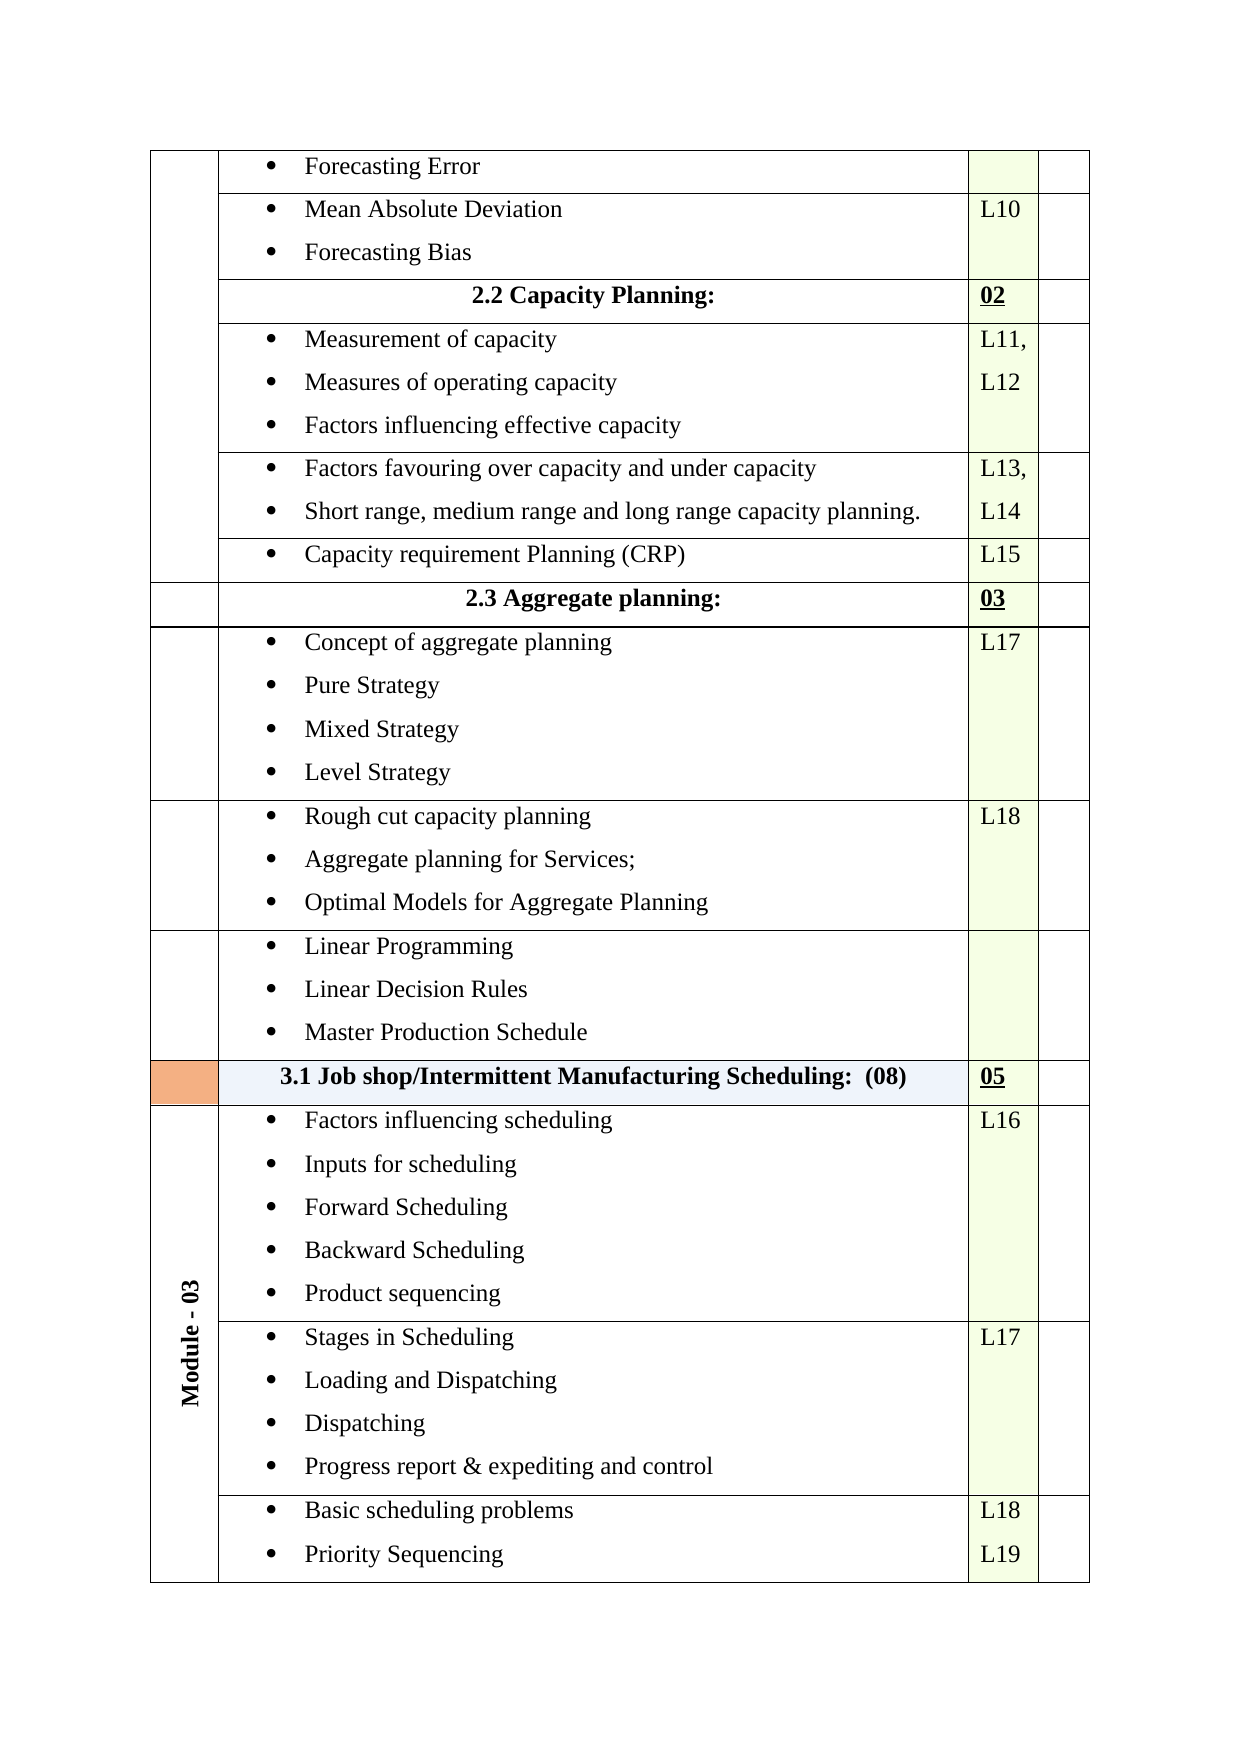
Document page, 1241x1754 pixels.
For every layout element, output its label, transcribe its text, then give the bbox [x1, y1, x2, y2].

table_cell 2.3 Aggregate planning: [219, 583, 968, 626]
table_cell [151, 1061, 218, 1104]
table_cell [151, 583, 218, 626]
table_cell [1039, 539, 1089, 582]
table_cell [1039, 1061, 1089, 1104]
table_cell [1039, 1496, 1089, 1582]
table_cell 05 [969, 1061, 1038, 1104]
table_cell Module - 03 [151, 1106, 218, 1582]
table_cell L18 [969, 801, 1038, 930]
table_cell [219, 151, 968, 193]
table_cell [1039, 1106, 1089, 1321]
table_cell Stages in Scheduling Loading and Dispatching Dispatching Progress report & expediting and control [219, 1322, 968, 1494]
table_cell [1039, 801, 1089, 930]
table_cell L18 L19 L20 [969, 1496, 1038, 1582]
table_cell [1039, 324, 1089, 452]
table_cell 3.1 Job shop/Intermittent Manufacturing Scheduling: (08) [219, 1061, 968, 1104]
table_cell Factors influencing scheduling Inputs for scheduling Forward Scheduling Backward Scheduling Product sequencing [219, 1106, 968, 1321]
table_cell Measurement of capacity Measures of operating capacity Factors influencing effective capacity [219, 324, 968, 452]
table_cell [151, 801, 218, 930]
table_cell Factors favouring over capacity and under capacity Short range, medium range and long range capacity planning. [219, 453, 968, 538]
table_cell [1039, 583, 1089, 626]
table_cell [151, 628, 218, 800]
table_cell Rough cut capacity planning Aggregate planning for Services; Optimal Models for Aggregate Planning [219, 801, 968, 930]
table_cell L17 [969, 1322, 1038, 1494]
table_cell [1039, 453, 1089, 538]
table_cell 02 [969, 280, 1038, 323]
table_cell 03 [969, 583, 1038, 626]
table_cell Concept of aggregate planning Pure Strategy Mixed Strategy Level Strategy [219, 628, 968, 800]
table_cell L17 [969, 628, 1038, 800]
table_cell L10 [969, 194, 1038, 279]
table_cell [1039, 194, 1089, 279]
table_cell [1039, 931, 1089, 1060]
table_cell [151, 931, 218, 1060]
table_cell [1039, 628, 1089, 800]
table_cell [1039, 280, 1089, 323]
table_cell Linear Programming Linear Decision Rules Master Production Schedule [219, 931, 968, 1060]
table_cell L16 [969, 1106, 1038, 1321]
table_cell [219, 1496, 968, 1582]
table_cell Mean Absolute Deviation Forecasting Bias [219, 194, 968, 279]
table_cell [969, 931, 1038, 1060]
table_cell [1039, 1322, 1089, 1494]
table_cell L15 [969, 539, 1038, 582]
table_cell L11, L12 [969, 324, 1038, 452]
table_cell L13, L14 [969, 453, 1038, 538]
table_cell Capacity requirement Planning (CRP) [219, 539, 968, 582]
table_cell L9 [969, 151, 1038, 193]
table_cell 2.2 Capacity Planning: [219, 280, 968, 323]
table_cell [1039, 151, 1089, 193]
